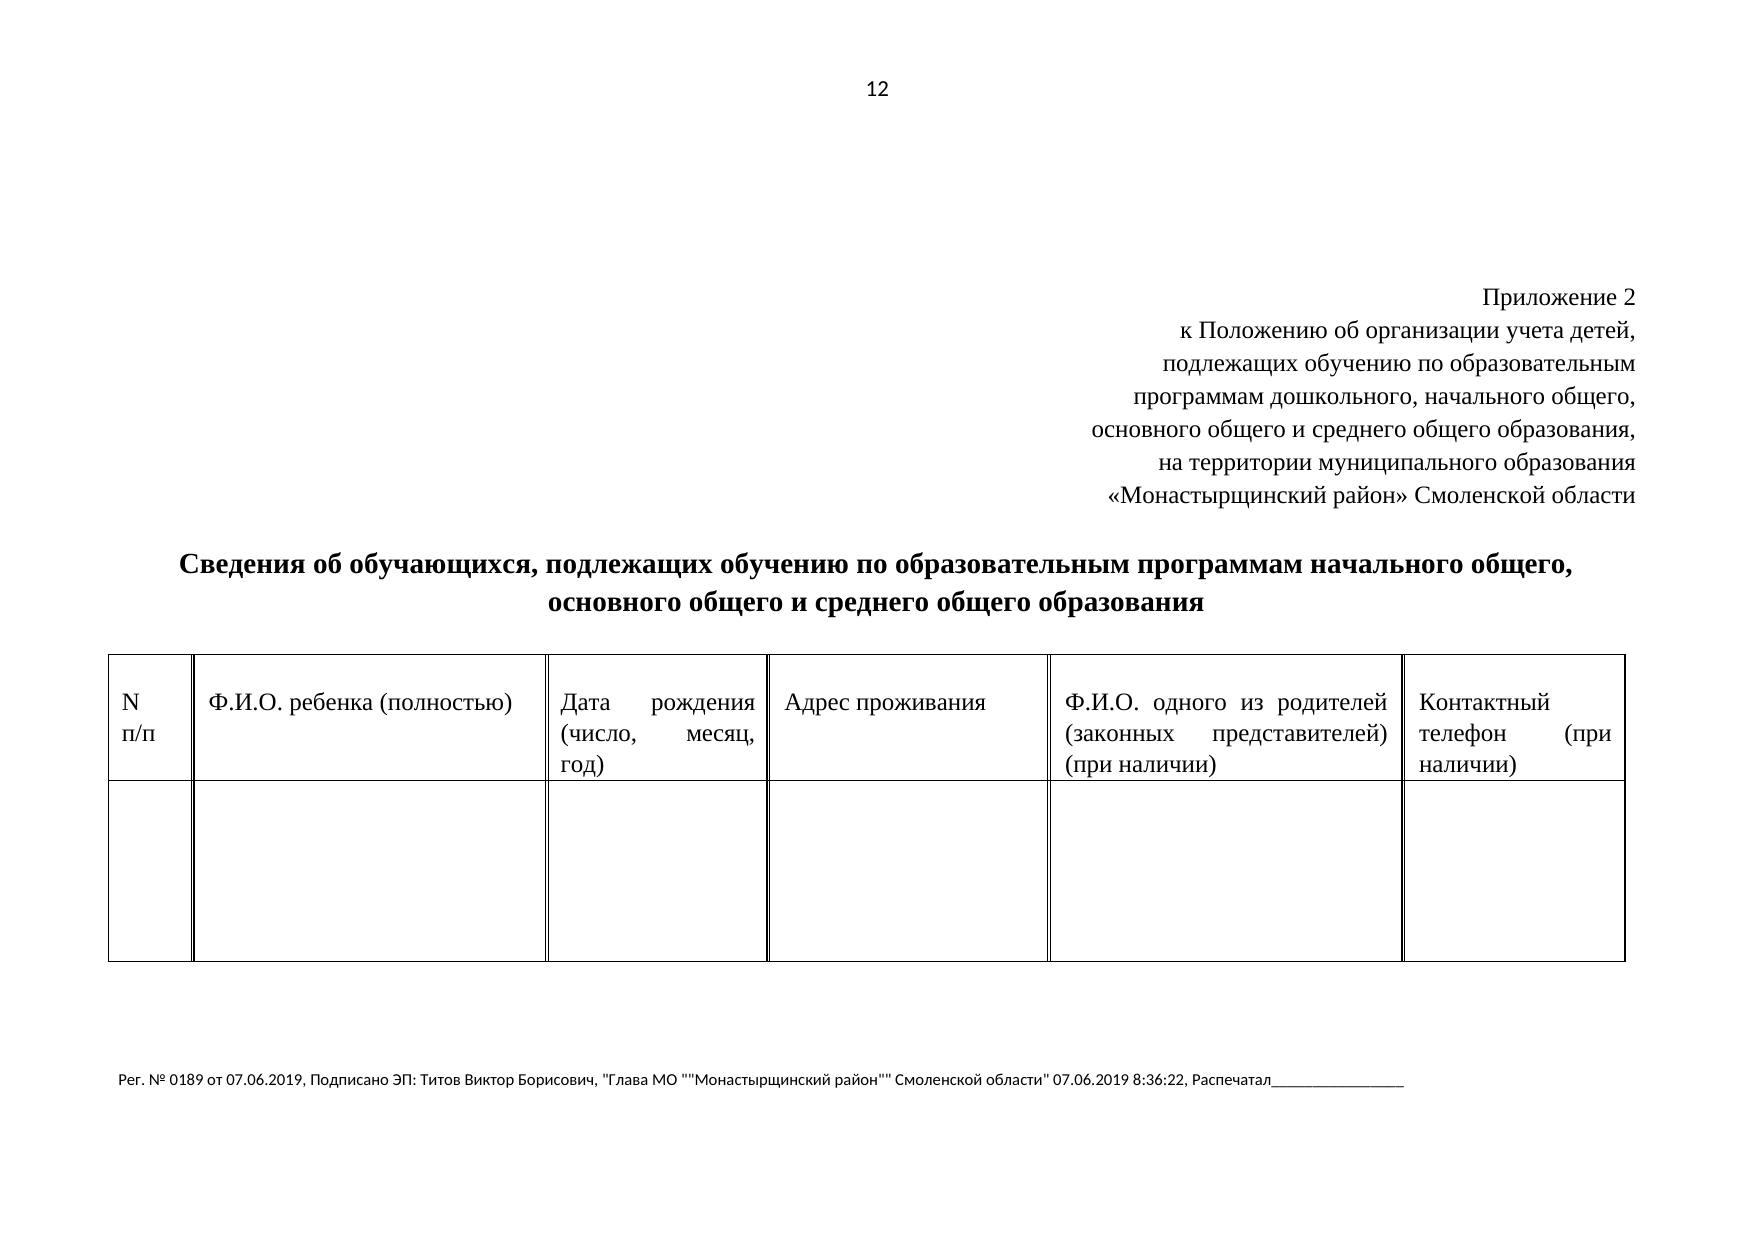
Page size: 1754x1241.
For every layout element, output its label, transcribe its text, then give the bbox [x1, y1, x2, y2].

text основного общего и среднего общего образования, [118, 414, 1636, 442]
table_header Контактный телефон (при наличии) [1405, 655, 1624, 780]
table_header Адрес проживания [770, 655, 1047, 780]
text программам дошкольного, начального общего, [118, 381, 1636, 409]
table_header Ф.И.О. ребенка (полностью) [195, 655, 545, 780]
table_header Ф.И.О. одного из родителей (законных представителей) (при наличии) [1051, 655, 1401, 780]
table_cell [549, 781, 766, 961]
table_cell [109, 781, 191, 961]
table_cell [1051, 781, 1401, 961]
table_cell [1405, 781, 1624, 961]
table_header N п/п [109, 655, 191, 780]
table_cell [770, 781, 1047, 961]
text «Монастырщинский район» Смоленской области [118, 480, 1636, 508]
text Приложение 2 [118, 282, 1636, 310]
table_header Дата рождения (число, месяц, год) [549, 655, 766, 780]
text на территории муниципального образования [118, 447, 1636, 476]
text к Положению об организации учета детей, [118, 315, 1636, 343]
text Сведения об обучающихся, подлежащих обучению по образовательным программам начального общего, основного общего и среднего общего образования [117, 546, 1635, 618]
table_cell [195, 781, 545, 961]
text подлежащих обучению по образовательным [118, 348, 1636, 376]
